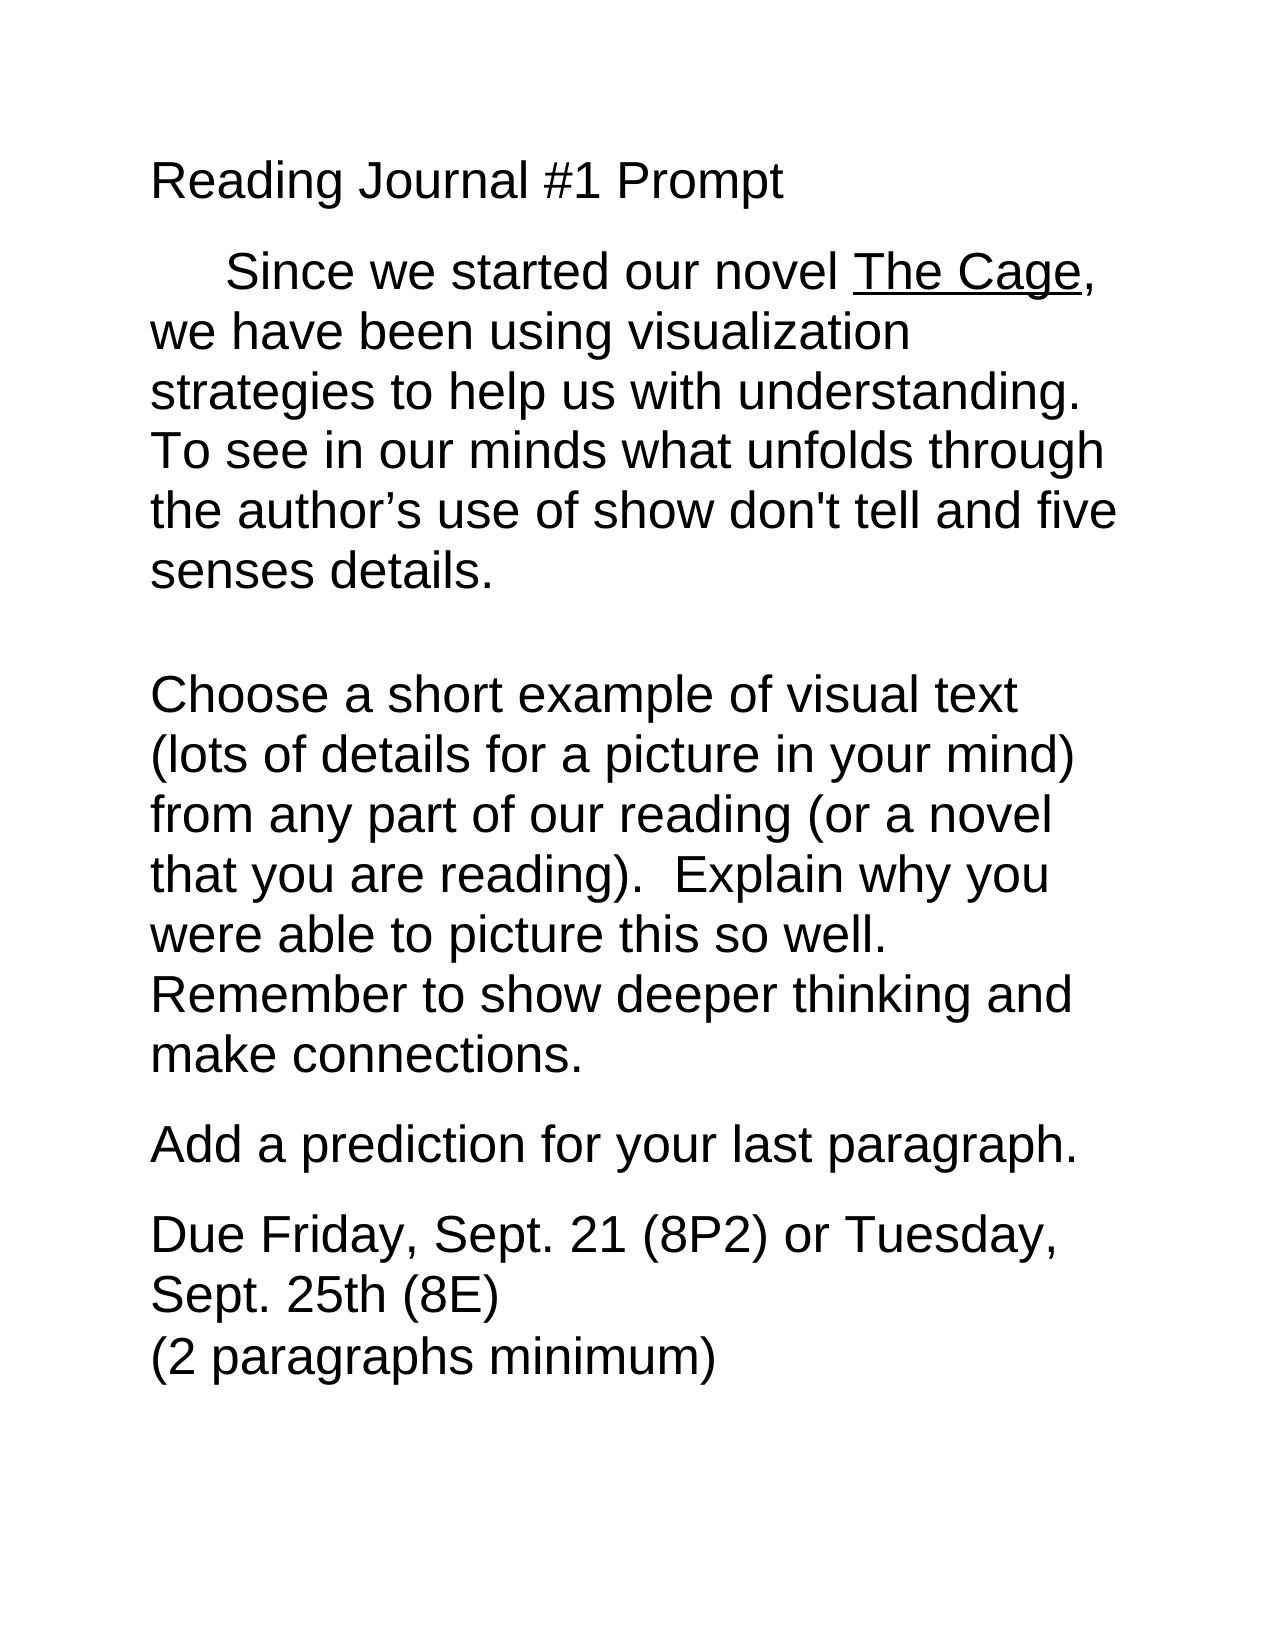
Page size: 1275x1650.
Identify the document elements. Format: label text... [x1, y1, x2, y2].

text Since we started our novel The Cage, we have been using visualization strategies to help us with understanding. To see in our minds what unfolds through the author’s use of show don't tell and five senses details. [150, 240, 1125, 600]
text Due Friday, Sept. 21 (8P2) or Tuesday, Sept. 25th (8E) [150, 1204, 1125, 1324]
text Choose a short example of visual text (lots of details for a picture in your mind) from any part of our reading (or a novel that you are reading). Explain why you were able to picture this so well. Remember to show deeper thinking and make connections. [150, 664, 1125, 1083]
text (2 paragraphs minimum) [150, 1326, 1125, 1386]
text Reading Journal #1 Prompt [150, 150, 1125, 210]
text Add a prediction for your last paragraph. [150, 1114, 1125, 1173]
